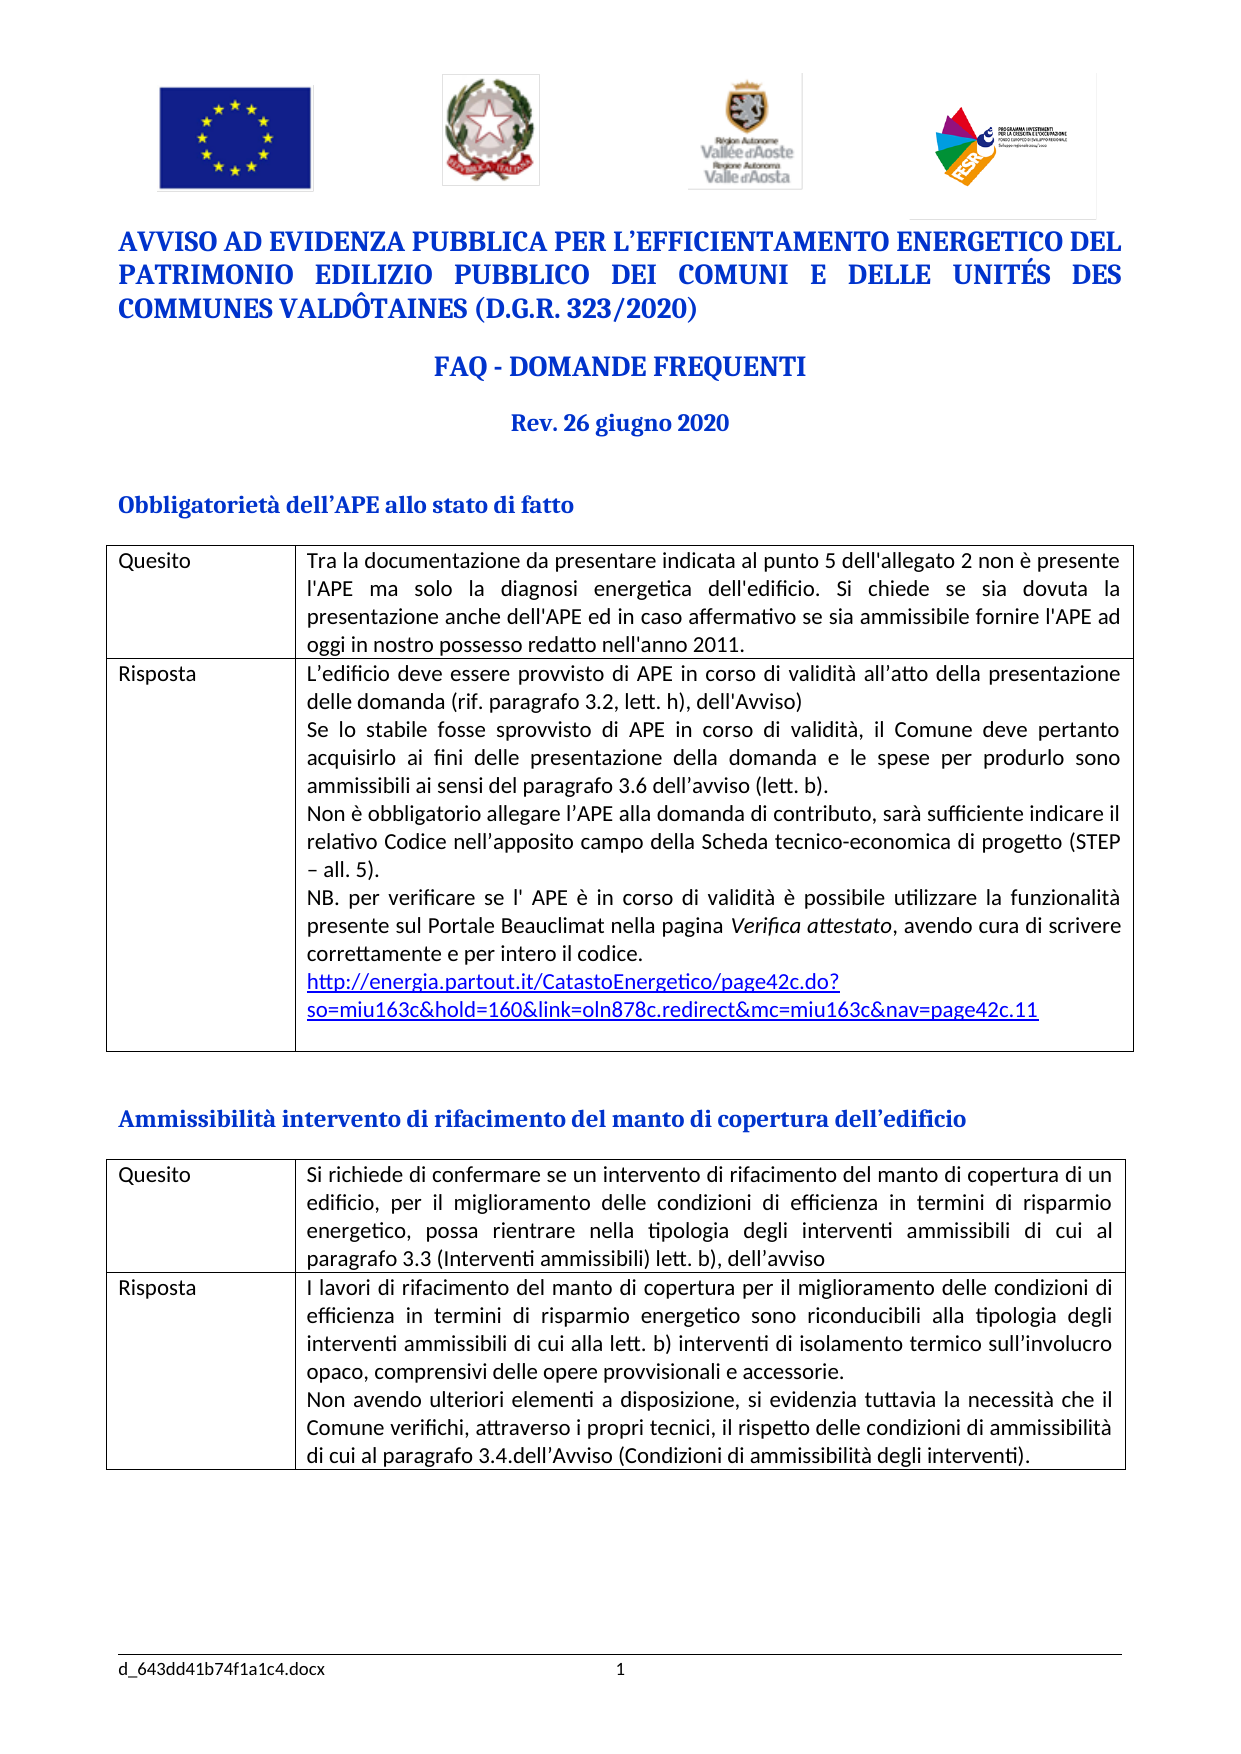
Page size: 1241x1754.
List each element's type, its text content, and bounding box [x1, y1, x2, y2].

picture [157, 85, 315, 193]
picture [909, 73, 1097, 220]
table_cell Risposta [107, 1273, 295, 1469]
subtitle Ammissibilità intervento di rifacimento del manto di copertura dell’edificio [118, 1105, 1122, 1134]
title AVVISO AD EVIDENZA PUBBLICA PER L’EFFICIENTAMENTO ENERGETICO DEL PATRIMONIO EDILIZIO PUBBLICO DEI COMUNI E DELLE UNITÉS DES COMMUNES VALDÔTAINES (D.G.R. 323/2020) [118, 225, 1122, 326]
picture [688, 73, 803, 191]
title FAQ - DOMANDE FREQUENTI [118, 351, 1122, 384]
table_header Quesito [107, 546, 295, 658]
table_header Si richiede di confermare se un intervento di rifacimento del manto di copertura di un edificio, per il miglioramento delle condizioni di efficienza in termini di risparmio energetico, possa rientrare nella tipologia degli interventi ammissibili di cui al paragrafo 3.3 (Interventi ammissibili) lett. b), dell’avviso [296, 1160, 1125, 1272]
table_header Tra la documentazione da presentare indicata al punto 5 dell'allegato 2 non è presente l'APE ma solo la diagnosi energetica dell'edificio. Si chiede se sia dovuta la presentazione anche dell'APE ed in caso affermativo se sia ammissibile fornire l'APE ad oggi in nostro possesso redatto nell'anno 2011. [296, 546, 1133, 658]
table_cell L’edificio deve essere provvisto di APE in corso di validità all’atto della presentazione delle domanda (rif. paragrafo 3.2, lett. h), dell'Avviso) Se lo stabile fosse sprovvisto di APE in corso di validità, il Comune deve pertanto acquisirlo ai fini delle presentazione della domanda e le spese per produrlo sono ammissibili ai sensi del paragrafo 3.6 dell’avviso (lett. b). Non è obbligatorio allegare l’APE alla domanda di contributo, sarà sufficiente indicare il relativo Codice nell’apposito campo della Scheda tecnico-economica di progetto (STEP – all. 5). NB. per verificare se l' APE è in corso di validità è possibile utilizzare la funzionalità presente sul Portale Beauclimat nella pagina Verifica attestato, avendo cura di scrivere correttamente e per intero il codice. http://energia.partout.it/CatastoEnergetico/page42c.do?so=miu163c&hold=160&link=oln878c.redirect&mc=miu163c&nav=page42c.11 [296, 659, 1133, 1051]
table_cell I lavori di rifacimento del manto di copertura per il miglioramento delle condizioni di efficienza in termini di risparmio energetico sono riconducibili alla tipologia degli interventi ammissibili di cui alla lett. b) interventi di isolamento termico sull’involucro opaco, comprensivi delle opere provvisionali e accessorie. Non avendo ulteriori elementi a disposizione, si evidenzia tuttavia la necessità che il Comune verifichi, attraverso i propri tecnici, il rispetto delle condizioni di ammissibilità di cui al paragrafo 3.4.dell’Avviso (Condizioni di ammissibilità degli interventi). [296, 1273, 1125, 1469]
title Rev. 26 giugno 2020 [118, 409, 1122, 438]
table_cell Risposta [107, 659, 295, 1051]
table_header Quesito [107, 1160, 295, 1272]
subtitle Obbligatorietà dell’APE allo stato di fatto [118, 491, 1122, 520]
picture [441, 73, 543, 189]
